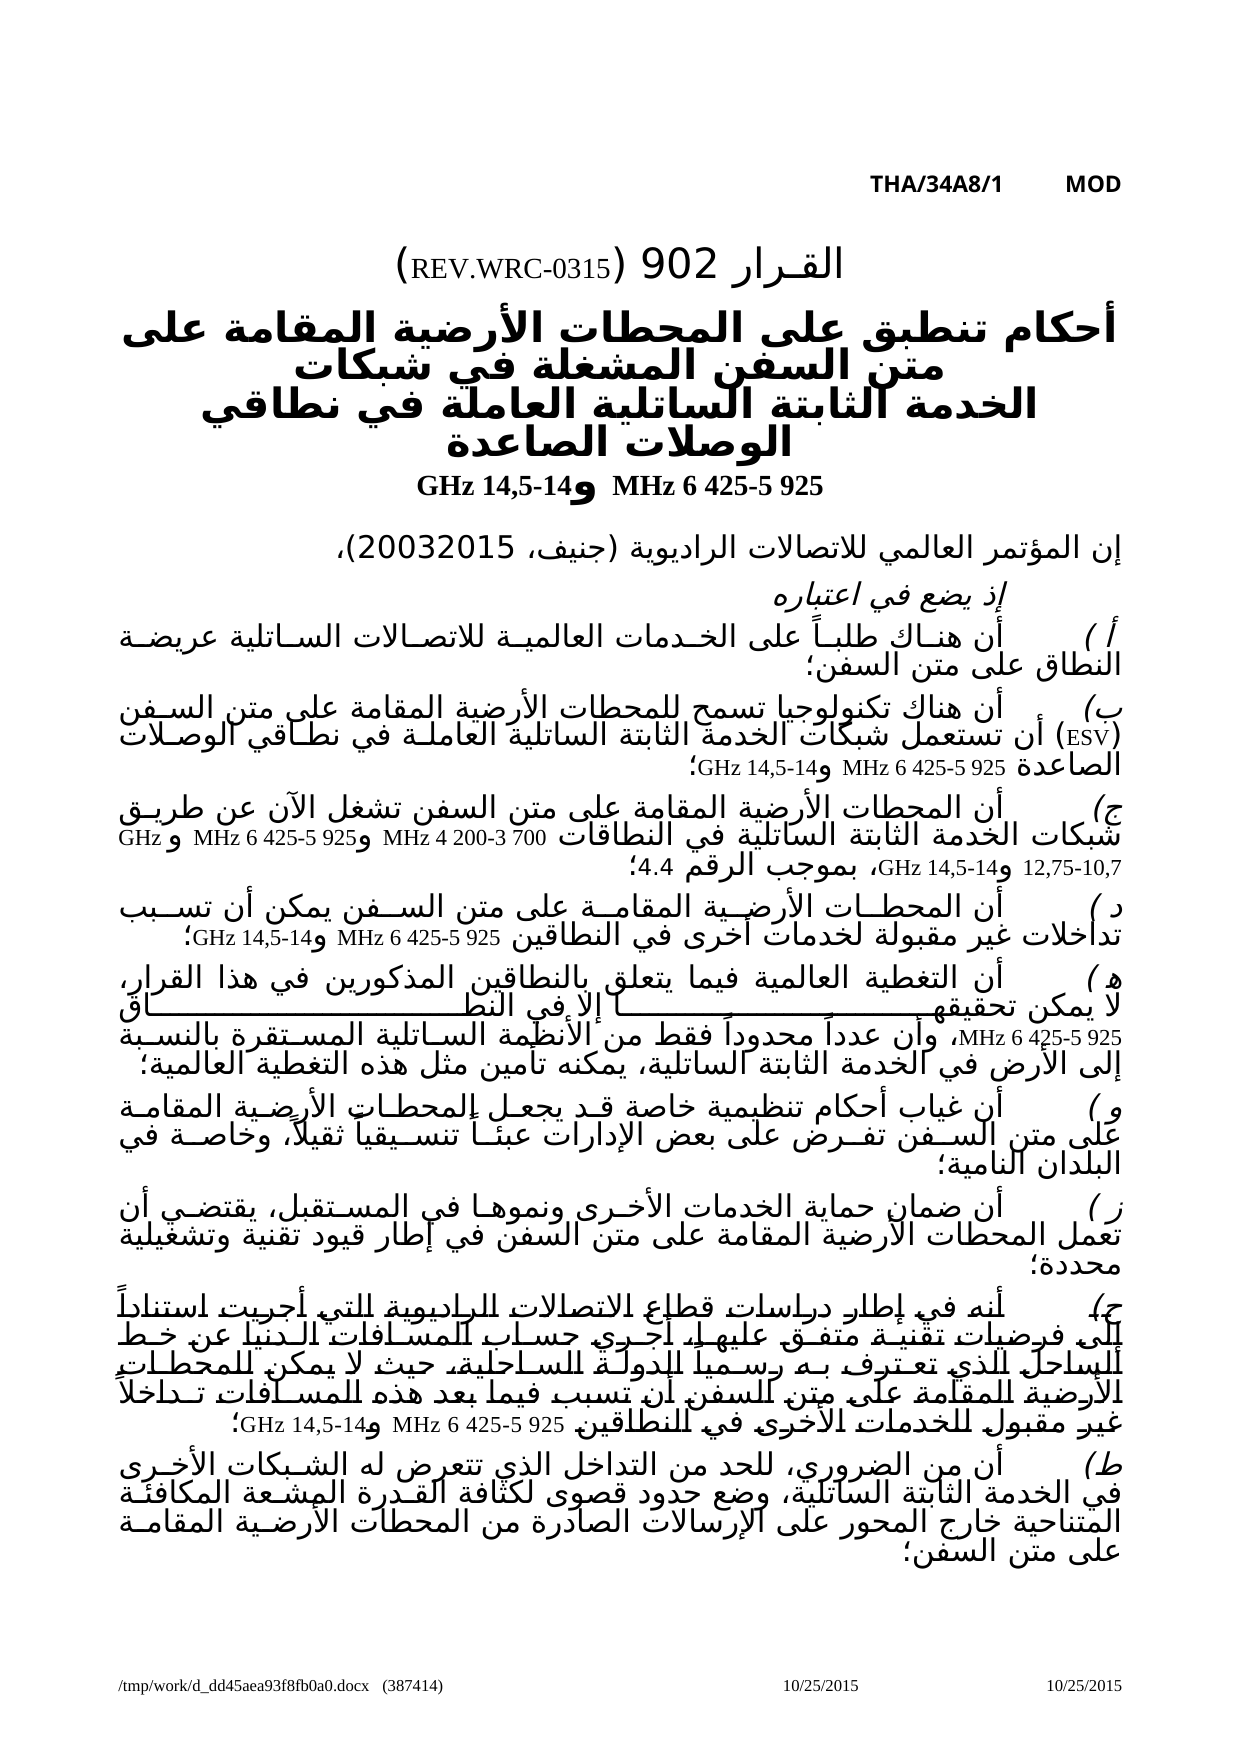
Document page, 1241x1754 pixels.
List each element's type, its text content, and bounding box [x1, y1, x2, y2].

text ﻫ ) أن التغطية العالمية فيما يتعلق بالنطاقين المذكورين في هذا القرار، لا يمكن تحقيقها إلا في النطاق MHz 6 425-5 925، وأن عدداً محدوداً فقط من الأنظمة الساتلية المستقرة بالنسبة إلى الأرض في الخدمة الثابتة الساتلية، يمكنه تأمين مثل هذه التغطية العالمية؛ [118, 965, 1122, 1082]
text MOD THA/34A8/1 [118, 173, 1122, 198]
text ج) أن المحطات الأرضية المقامة على متن السفن تشغل الآن عن طريق شبكات الخدمة الثابتة الساتلية في النطاقات MHz 4 200-3 700 وMHz 6 425-5 925 وGHz 12,75-10,7 وGHz 14,5-14، بموجب الرقم 4.4؛ [118, 795, 1122, 882]
text و ) أن غياب أحكام تنظيمية خاصة قد يجعل المحطات الأرضية المقامة على متن السفن تفرض على بعض الإدارات عبئاً تنسيقياً ثقيلاً، وخاصة في البلدان النامية؛ [118, 1094, 1122, 1182]
text القـرار 902 (WRC-) [118, 248, 826, 286]
text ب) أن هناك تكنولوجيا تسمح للمحطات الأرضية المقامة على متن السفن (ESV) أن تستعمل شبكات الخدمة الثابتة الساتلية العاملة في نطاقي الوصلات الصاعدة MHz 6 425-5 925 وGHz 14,5-14؛ [118, 695, 1122, 782]
text ط) أن من الضروري، للحد من التداخل الذي تتعرض له الشبكات الأخرى في الخدمة الثابتة الساتلية، وضع حدود قصوى لكثافة القدرة المشعة المكافئة المتناحية خارج المحور على الإرسالات الصادرة من المحطات الأرضية المقامة على متن السفن؛ [118, 1452, 1122, 1569]
text د ) أن المحطات الأرضية المقامة على متن السفن يمكن أن تسبب تداخلات غير مقبولة لخدمات أخرى في النطاقين MHz 6 425-5 925 وGHz 14,5-14؛ [118, 895, 1122, 953]
text أ ) أن هناك طلباً على الخدمات العالمية للاتصالات الساتلية عريضة النطاق على متن السفن؛ [118, 624, 1122, 682]
text ح) أنه في إطار دراسات قطاع الاتصالات الراديوية التي أجريت استناداً إلى فرضيات تقنية متفق عليها، أجري حساب المسافات الدنيا عن خط الساحل الذي تعترف به رسمياً الدولة الساحلية، حيث لا يمكن للمحطات الأرضية المقامة على متن السفن أن تسبب فيما بعد هذه المسافات تداخلاً غير مقبول للخدمات الأخرى في النطاقين MHz 6 425-5 925 وGHz 14,5-14؛ [118, 1294, 1122, 1440]
title إن المؤتمر العالمي للاتصالات الراديوية (جنيف، )، [709, 535, 1066, 564]
text ز ) أن ضمان حماية الخدمات الأخرى ونموها في المستقبل، يقتضي أن تعمل المحطات الأرضية المقامة على متن السفن في إطار قيود تقنية وتشغيلية محددة؛ [118, 1194, 1122, 1282]
text القـرار 902 (WRC-) [775, 248, 1122, 286]
text إذ يضع في اعتباره [118, 583, 1122, 612]
title أحكام تنطبق على المحطات الأرضية المقامة على متن السفن المشغلة في شبكات الخدمة الثابتة الساتلية العاملة في نطاقي الوصلات الصاعدة MHz 6 425-5 925 وGHz 14,5-14 [118, 311, 1122, 506]
title إن المؤتمر العالمي للاتصالات الراديوية (جنيف، )، [118, 535, 723, 564]
